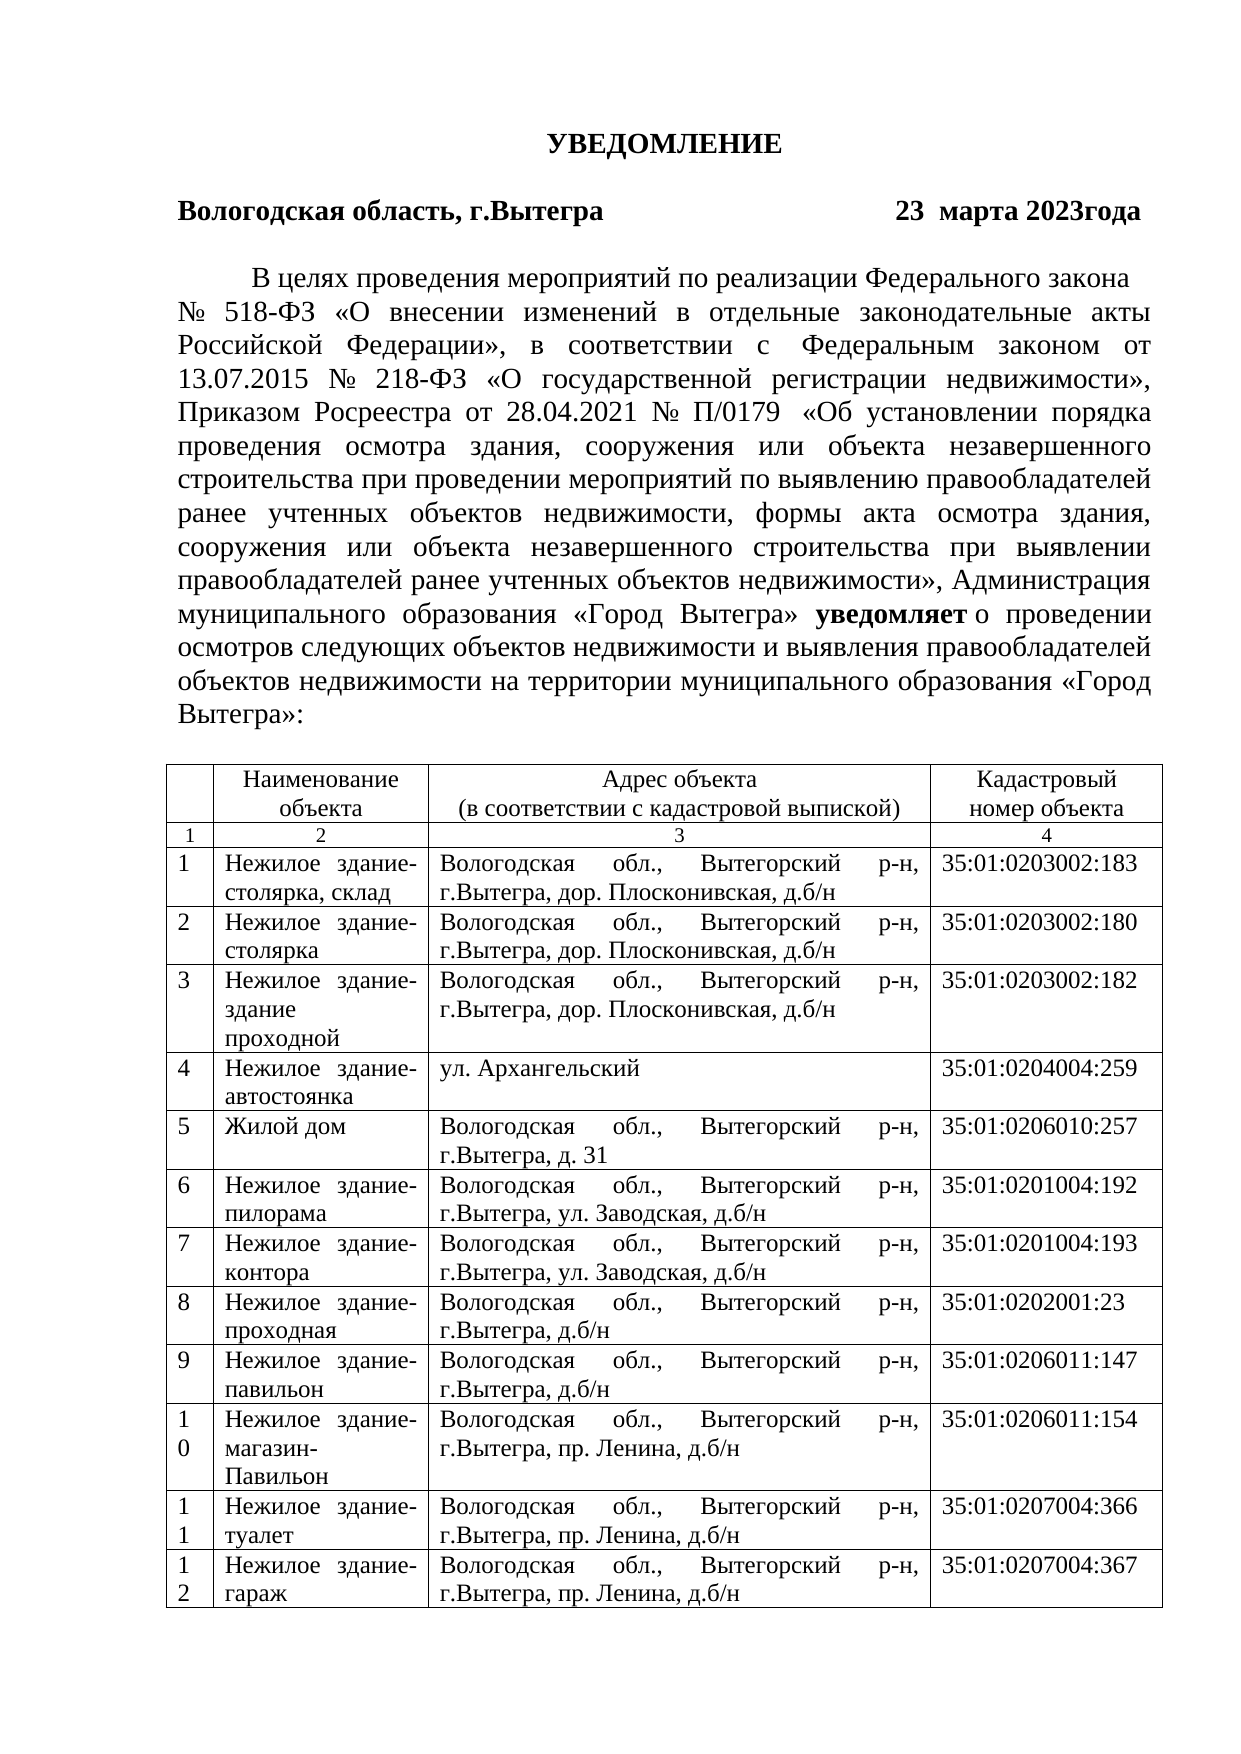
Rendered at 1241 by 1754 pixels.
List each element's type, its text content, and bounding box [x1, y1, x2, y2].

table_cell 35:01:0206011:147 [931, 1345, 1162, 1403]
table_cell Нежилое здание-проходная [214, 1287, 428, 1344]
table_cell Нежилое здание- павильон [214, 1345, 428, 1403]
table_cell 8 [167, 1287, 213, 1344]
table_cell 35:01:0203002:183 [931, 848, 1162, 906]
table_cell 6 [167, 1170, 213, 1227]
table_cell Нежилое здание-магазин- Павильон [214, 1404, 428, 1490]
table_cell 1 [167, 848, 213, 906]
table_cell 35:01:0203002:180 [931, 907, 1162, 964]
table_cell Вологодская обл., Вытегорский р-н, г.Вытегра, ул. Заводская, д.б/н [429, 1228, 930, 1286]
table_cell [429, 1491, 930, 1549]
table_cell 3 [429, 823, 930, 847]
table_cell 1 [167, 823, 213, 847]
text № 518-ФЗ «О внесении изменений в отдельные законодательные акты Российской Федерации», в соответствии с Федеральным законом от 13.07.2015 № 218-ФЗ «О государственной регистрации недвижимости», Приказом Росреестра от 28.04.2021 № П/0179 «Об установлении порядка проведения осмотра здания, сооружения или объекта незавершенного строительства при проведении мероприятий по выявлению правообладателей ранее учтенных объектов недвижимости, формы акта осмотра здания, сооружения или объекта незавершенного строительства при выявлении правообладателей ранее учтенных объектов недвижимости», Администрация муниципального образования «Город Вытегра» уведомляет о проведении осмотров следующих объектов недвижимости и выявления правообладателей объектов недвижимости на территории муниципального образования «Город Вытегра»: [177, 294, 1152, 730]
table_cell 35:01:0201004:192 [931, 1170, 1162, 1227]
table_cell 9 [167, 1345, 213, 1403]
table_cell 12 [167, 1550, 213, 1607]
table_cell 5 [167, 1111, 213, 1169]
table_cell 35:01:0202001:23 [931, 1287, 1162, 1344]
table_cell Вологодская обл., Вытегорский р-н, г.Вытегра, д. 31 [429, 1111, 930, 1169]
table_header Кадастровый номер объекта [931, 765, 1162, 822]
table_cell ул. Архангельский [429, 1053, 930, 1110]
table_cell Нежилое здание- автостоянка [214, 1053, 428, 1110]
table_cell Нежилое здание-столярка, склад [214, 848, 428, 906]
table_cell 35:01:0204004:259 [931, 1053, 1162, 1110]
table_cell Жилой дом [214, 1111, 428, 1169]
text Вологодская область, г.Вытегра 23 марта 2023года [177, 193, 1152, 227]
text УВЕДОМЛЕНИЕ [177, 126, 1152, 160]
table_cell Вологодская обл., Вытегорский р-н, г.Вытегра, дор. Плосконивская, д.б/н [429, 848, 930, 906]
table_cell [214, 1550, 428, 1607]
table_cell 2 [214, 823, 428, 847]
table_header Наименование объекта [214, 765, 428, 822]
table_cell 35:01:0201004:193 [931, 1228, 1162, 1286]
table_cell Вологодская обл., Вытегорский р-н, г.Вытегра, ул. Заводская, д.б/н [429, 1170, 930, 1227]
table_cell 7 [167, 1228, 213, 1286]
table_cell Нежилое здание-пилорама [214, 1170, 428, 1227]
table_cell 35:01:0203002:182 [931, 965, 1162, 1052]
table_cell Вологодская обл., Вытегорский р-н, г.Вытегра, дор. Плосконивская, д.б/н [429, 965, 930, 1052]
table_cell Нежилое здание-столярка [214, 907, 428, 964]
table_cell 4 [931, 823, 1162, 847]
table_cell 10 [167, 1404, 213, 1490]
table_cell Вологодская обл., Вытегорский р-н, г.Вытегра, д.б/н [429, 1287, 930, 1344]
table_cell Вологодская обл., Вытегорский р-н, г.Вытегра, д.б/н [429, 1345, 930, 1403]
table_cell 2 [167, 907, 213, 964]
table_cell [429, 1550, 930, 1607]
table_cell 35:01:0207004:367 [931, 1550, 1162, 1607]
table_cell 35:01:0207004:366 [931, 1491, 1162, 1549]
table_cell Нежилое здание-контора [214, 1228, 428, 1286]
table_cell 35:01:0206011:154 [931, 1404, 1162, 1490]
text В целях проведения мероприятий по реализации Федерального закона [177, 260, 1152, 294]
table_header [167, 765, 213, 822]
table_cell 3 [167, 965, 213, 1052]
table_cell Вологодская обл., Вытегорский р-н, г.Вытегра, пр. Ленина, д.б/н [429, 1404, 930, 1490]
table_header Адрес объекта (в соответствии с кадастровой выпиской) [429, 765, 930, 822]
table_cell 4 [167, 1053, 213, 1110]
table_cell Нежилое здание- туалет [214, 1491, 428, 1549]
table_cell 35:01:0206010:257 [931, 1111, 1162, 1169]
table_cell Вологодская обл., Вытегорский р-н, г.Вытегра, дор. Плосконивская, д.б/н [429, 907, 930, 964]
table_cell 11 [167, 1491, 213, 1549]
table_cell Нежилое здание-здание проходной [214, 965, 428, 1052]
